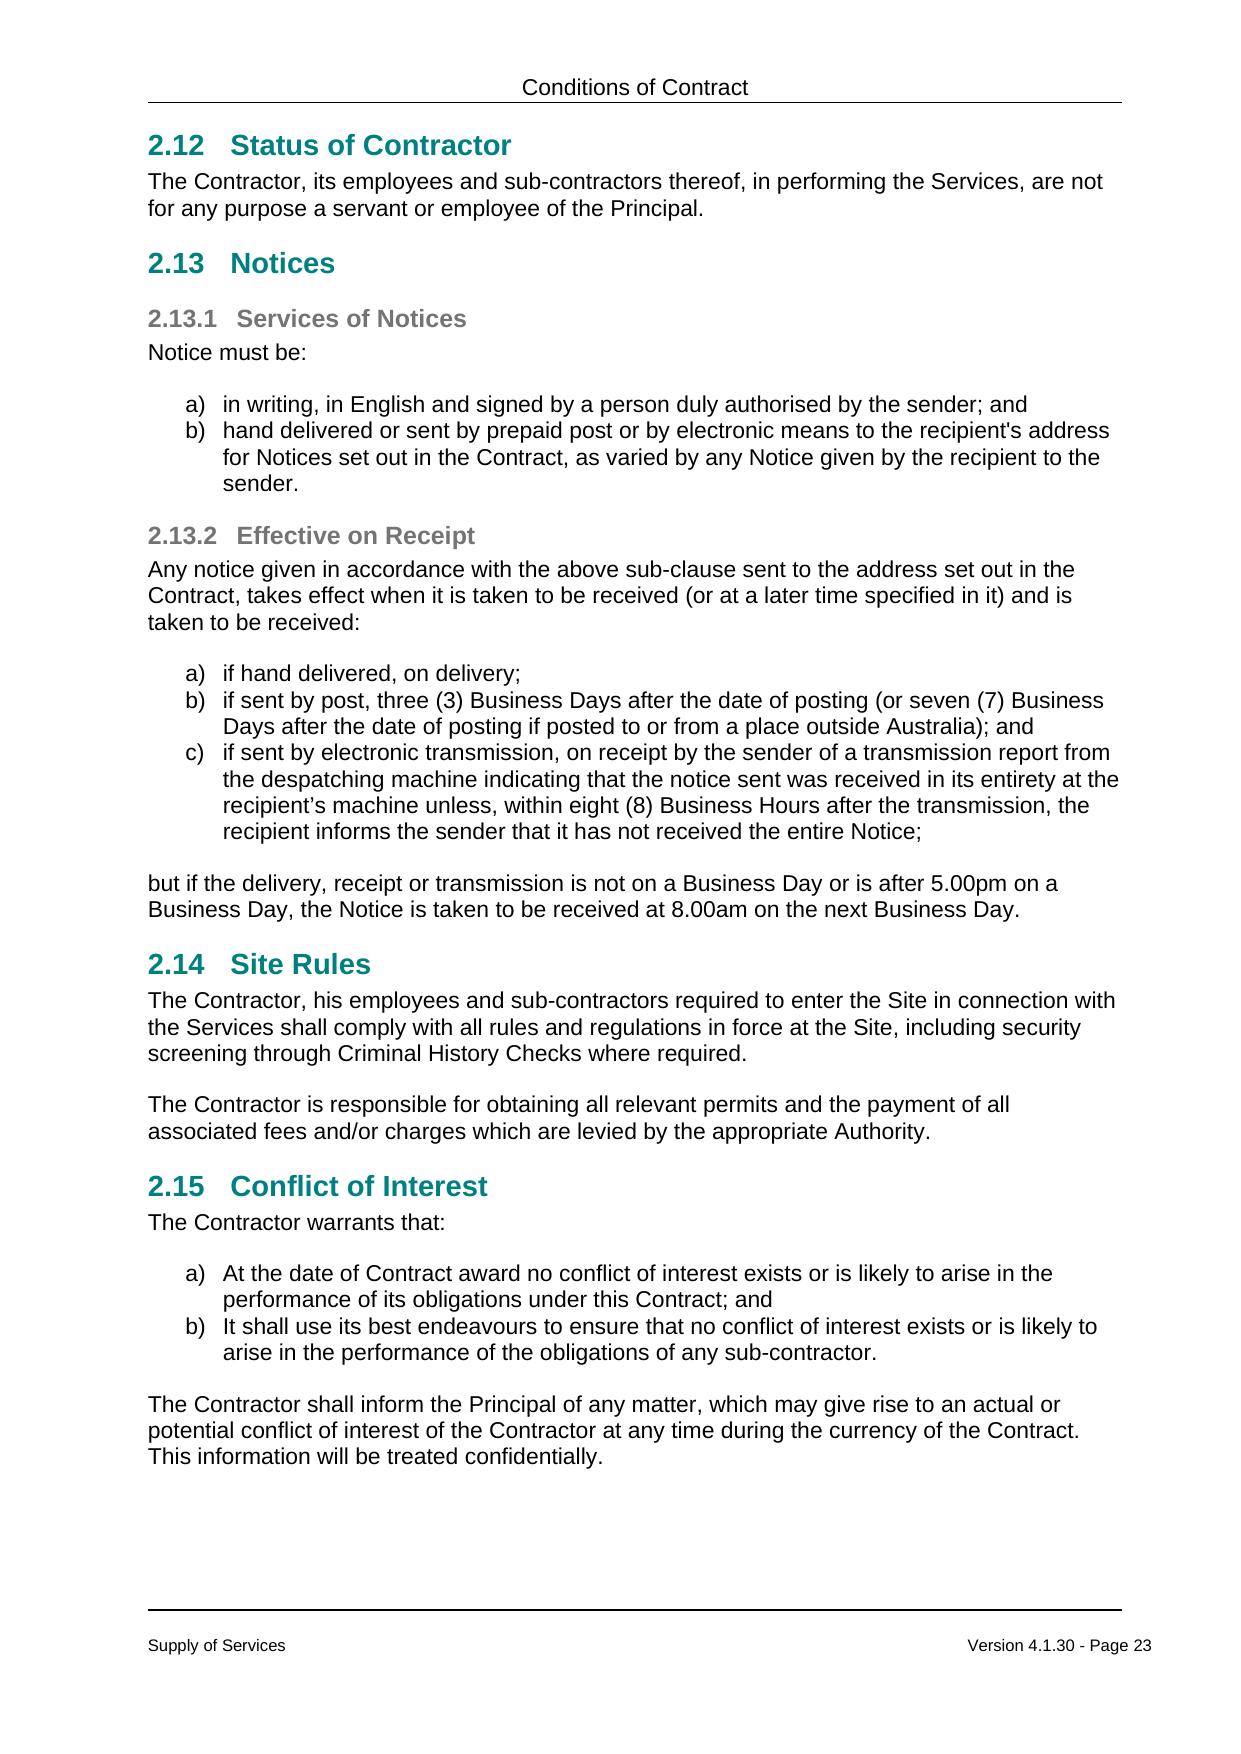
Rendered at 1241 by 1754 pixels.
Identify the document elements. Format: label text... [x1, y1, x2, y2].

list if sent by post, three (3) Business Days after the date of posting (or seven (7) Business Days after the date of posting if posted to or from a place outside Australia); and [185, 687, 1122, 739]
text The Contractor, his employees and sub-contractors required to enter the Site in connection with the Services shall comply with all rules and regulations in force at the Site, including security screening through Criminal History Checks where required. [148, 987, 1122, 1066]
subtitle Notices [148, 246, 1122, 279]
text The Contractor, its employees and sub-contractors thereof, in performing the Services, are not for any purpose a servant or employee of the Principal. [148, 168, 1122, 221]
list in writing, in English and signed by a person duly authorised by the sender; and [185, 391, 1122, 417]
list hand delivered or sent by prepaid post or by electronic means to the recipient's address for Notices set out in the Contract, as varied by any Notice given by the recipient to the sender. [185, 417, 1122, 496]
list if sent by electronic transmission, on receipt by the sender of a transmission report from the despatching machine indicating that the notice sent was received in its entirety at the recipient’s machine unless, within eight (8) Business Hours after the transmission, the recipient informs the sender that it has not received the entire Notice; [185, 739, 1122, 845]
text but if the delivery, receipt or transmission is not on a Business Day or is after 5.00pm on a Business Day, the Notice is taken to be received at 8.00am on the next Business Day. [148, 870, 1122, 922]
subtitle Services of Notices [148, 304, 1122, 333]
list if hand delivered, on delivery; [185, 660, 1122, 687]
list It shall use its best endeavours to ensure that no conflict of interest exists or is likely to arise in the performance of the obligations of any sub-contractor. [185, 1313, 1122, 1366]
list At the date of Contract award no conflict of interest exists or is likely to arise in the performance of its obligations under this Contract; and [185, 1260, 1122, 1313]
subtitle Site Rules [148, 947, 1122, 981]
subtitle Status of Contractor [148, 128, 1122, 162]
text Notice must be: [148, 339, 1122, 366]
subtitle Conflict of Interest [148, 1169, 1122, 1202]
text The Contractor is responsible for obtaining all relevant permits and the payment of all associated fees and/or charges which are levied by the appropriate Authority. [148, 1091, 1122, 1144]
subtitle Effective on Receipt [148, 521, 1122, 550]
text Any notice given in accordance with the above sub-clause sent to the address set out in the Contract, takes effect when it is taken to be received (or at a later time specified in it) and is taken to be received: [148, 556, 1122, 635]
text The Contractor shall inform the Principal of any matter, which may give rise to an actual or potential conflict of interest of the Contractor at any time during the currency of the Contract. This information will be treated confidentially. [148, 1391, 1122, 1469]
text The Contractor warrants that: [148, 1209, 1122, 1235]
